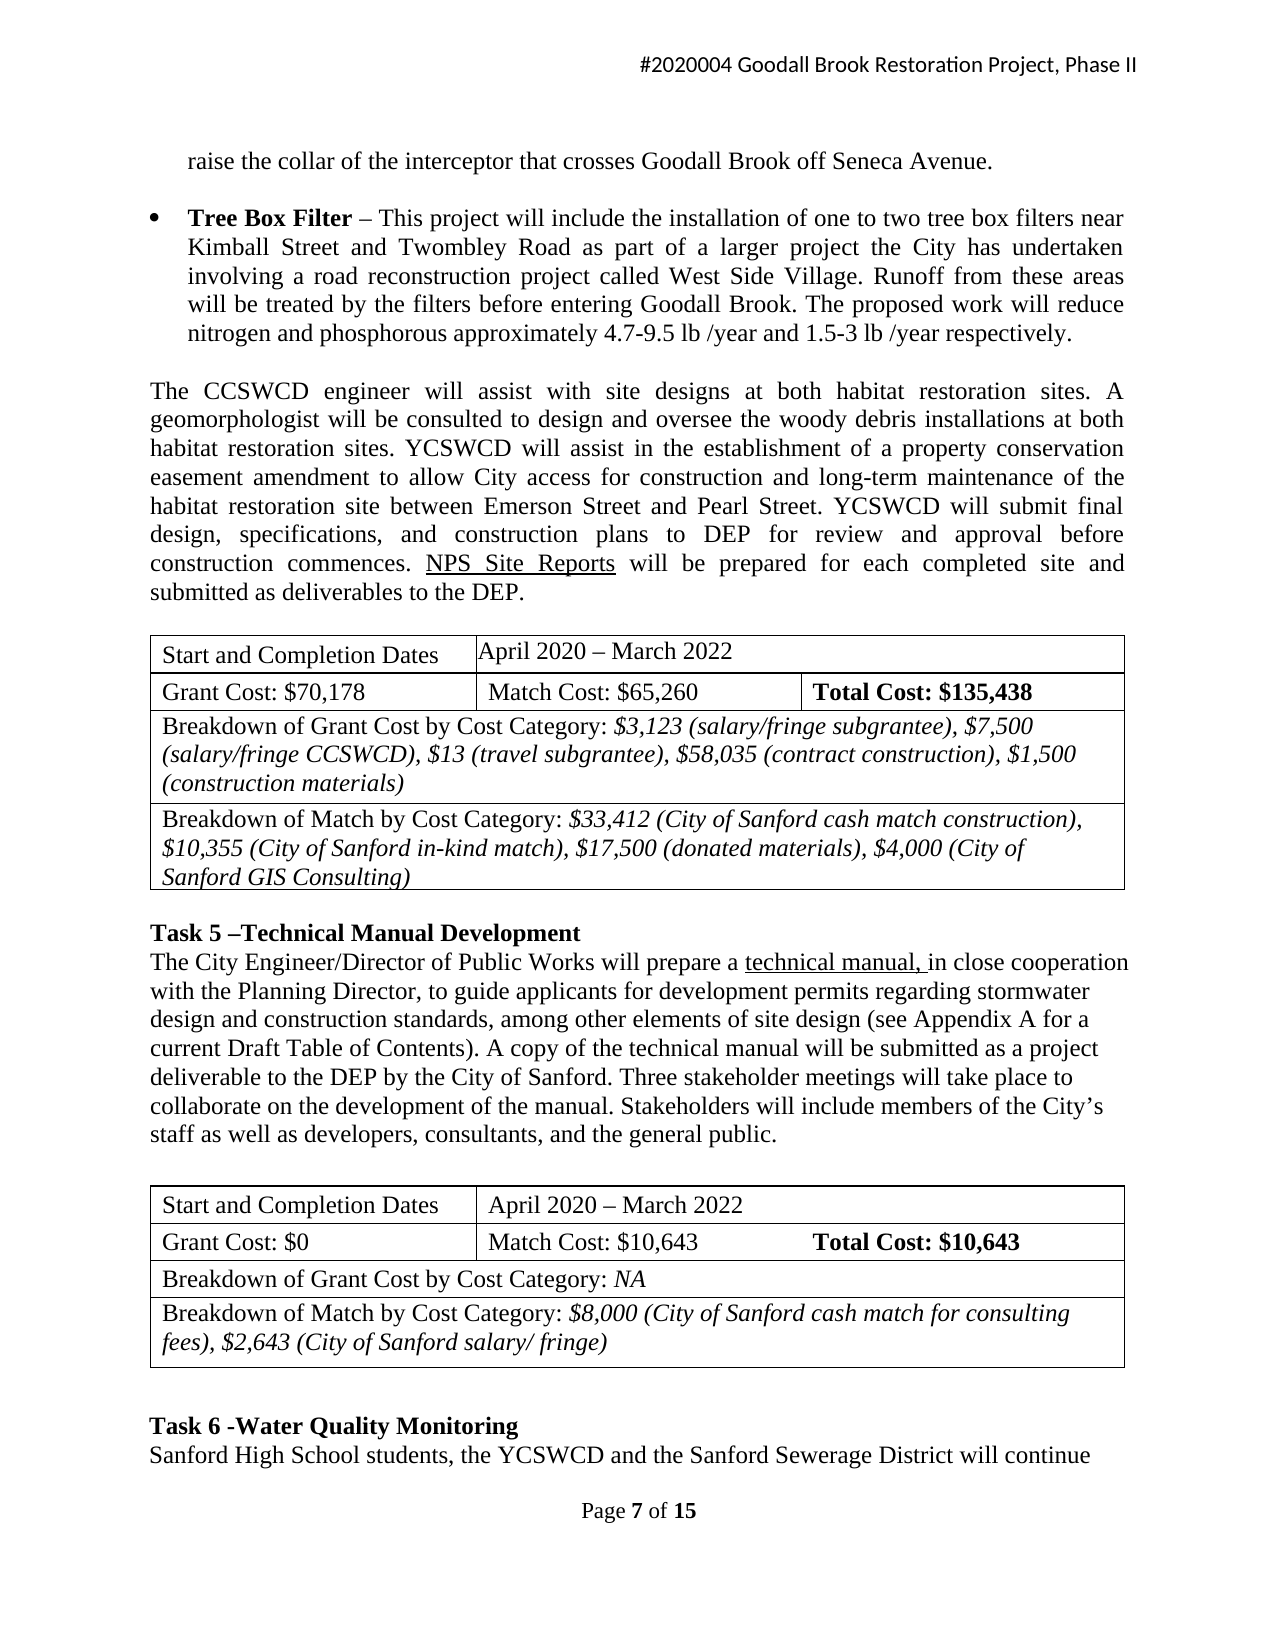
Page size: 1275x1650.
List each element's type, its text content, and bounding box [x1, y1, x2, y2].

table_cell Breakdown of Grant Cost by Cost Category: NA [151, 1261, 1124, 1297]
table_cell Match Cost: $10,643 [477, 1224, 811, 1260]
table_cell Grant Cost: $0 [151, 1224, 476, 1260]
table_cell Match Cost: $65,260 [477, 674, 801, 709]
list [150, 146, 1125, 174]
table_cell Breakdown of Grant Cost by Cost Category: $3,123 (salary/fringe subgrantee), $7,500 (salary/fringe CCSWCD), $13 (travel subgrantee), $58,035 (contract construction), $1,500 (construction materials) [151, 711, 1124, 803]
table_header April 2020 – March 2022 [477, 636, 1124, 672]
subtitle Task 6 -Water Quality Monitoring [149, 1411, 1137, 1440]
table_header [811, 1187, 1124, 1222]
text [149, 1440, 1112, 1469]
text The City Engineer/Director of Public Works will prepare a technical manual, in close cooperation with the Planning Director, to guide applicants for development permits regarding stormwater design and construction standards, among other elements of site design (see Appendix A for a current Draft Table of Contents). A copy of the technical manual will be submitted as a project deliverable to the DEP by the City of Sanford. Three stakeholder meetings will take place to collaborate on the development of the manual. Stakeholders will include members of the City’s staff as well as developers, consultants, and the general public. [150, 947, 1137, 1148]
table_header April 2020 – March 2022 [477, 1187, 811, 1222]
table_cell Total Cost: $10,643 [811, 1224, 1124, 1260]
table_cell Total Cost: $135,438 [802, 674, 1124, 709]
table_cell Grant Cost: $70,178 [151, 674, 476, 709]
table_cell Breakdown of Match by Cost Category: $33,412 (City of Sanford cash match construction), $10,355 (City of Sanford in-kind match), $17,500 (donated materials), $4,000 (City of Sanford GIS Consulting) [151, 804, 1124, 889]
table_header Start and Completion Dates [151, 1187, 476, 1222]
table_cell Breakdown of Match by Cost Category: $8,000 (City of Sanford cash match for consulting fees), $2,643 (City of Sanford salary/ fringe) [151, 1298, 1124, 1367]
table_header Start and Completion Dates [151, 636, 476, 672]
subtitle Task 5 –Technical Manual Development [150, 918, 1137, 947]
list Tree Box Filter – This project will include the installation of one to two tree box filters near Kimball Street and Twombley Road as part of a larger project the City has undertaken involving a road reconstruction project called West Side Village. Runoff from these areas will be treated by the filters before entering Goodall Brook. The proposed work will reduce nitrogen and phosphorous approximately 4.7-9.5 lb /year and 1.5-3 lb /year respectively. [150, 203, 1125, 347]
text The CCSWCD engineer will assist with site designs at both habitat restoration sites. A geomorphologist will be consulted to design and oversee the woody debris installations at both habitat restoration sites. YCSWCD will assist in the establishment of a property conservation easement amendment to allow City access for construction and long-term maintenance of the habitat restoration site between Emerson Street and Pearl Street. YCSWCD will submit final design, specifications, and construction plans to DEP for review and approval before construction commences. NPS Site Reports will be prepared for each completed site and submitted as deliverables to the DEP. [150, 376, 1125, 606]
